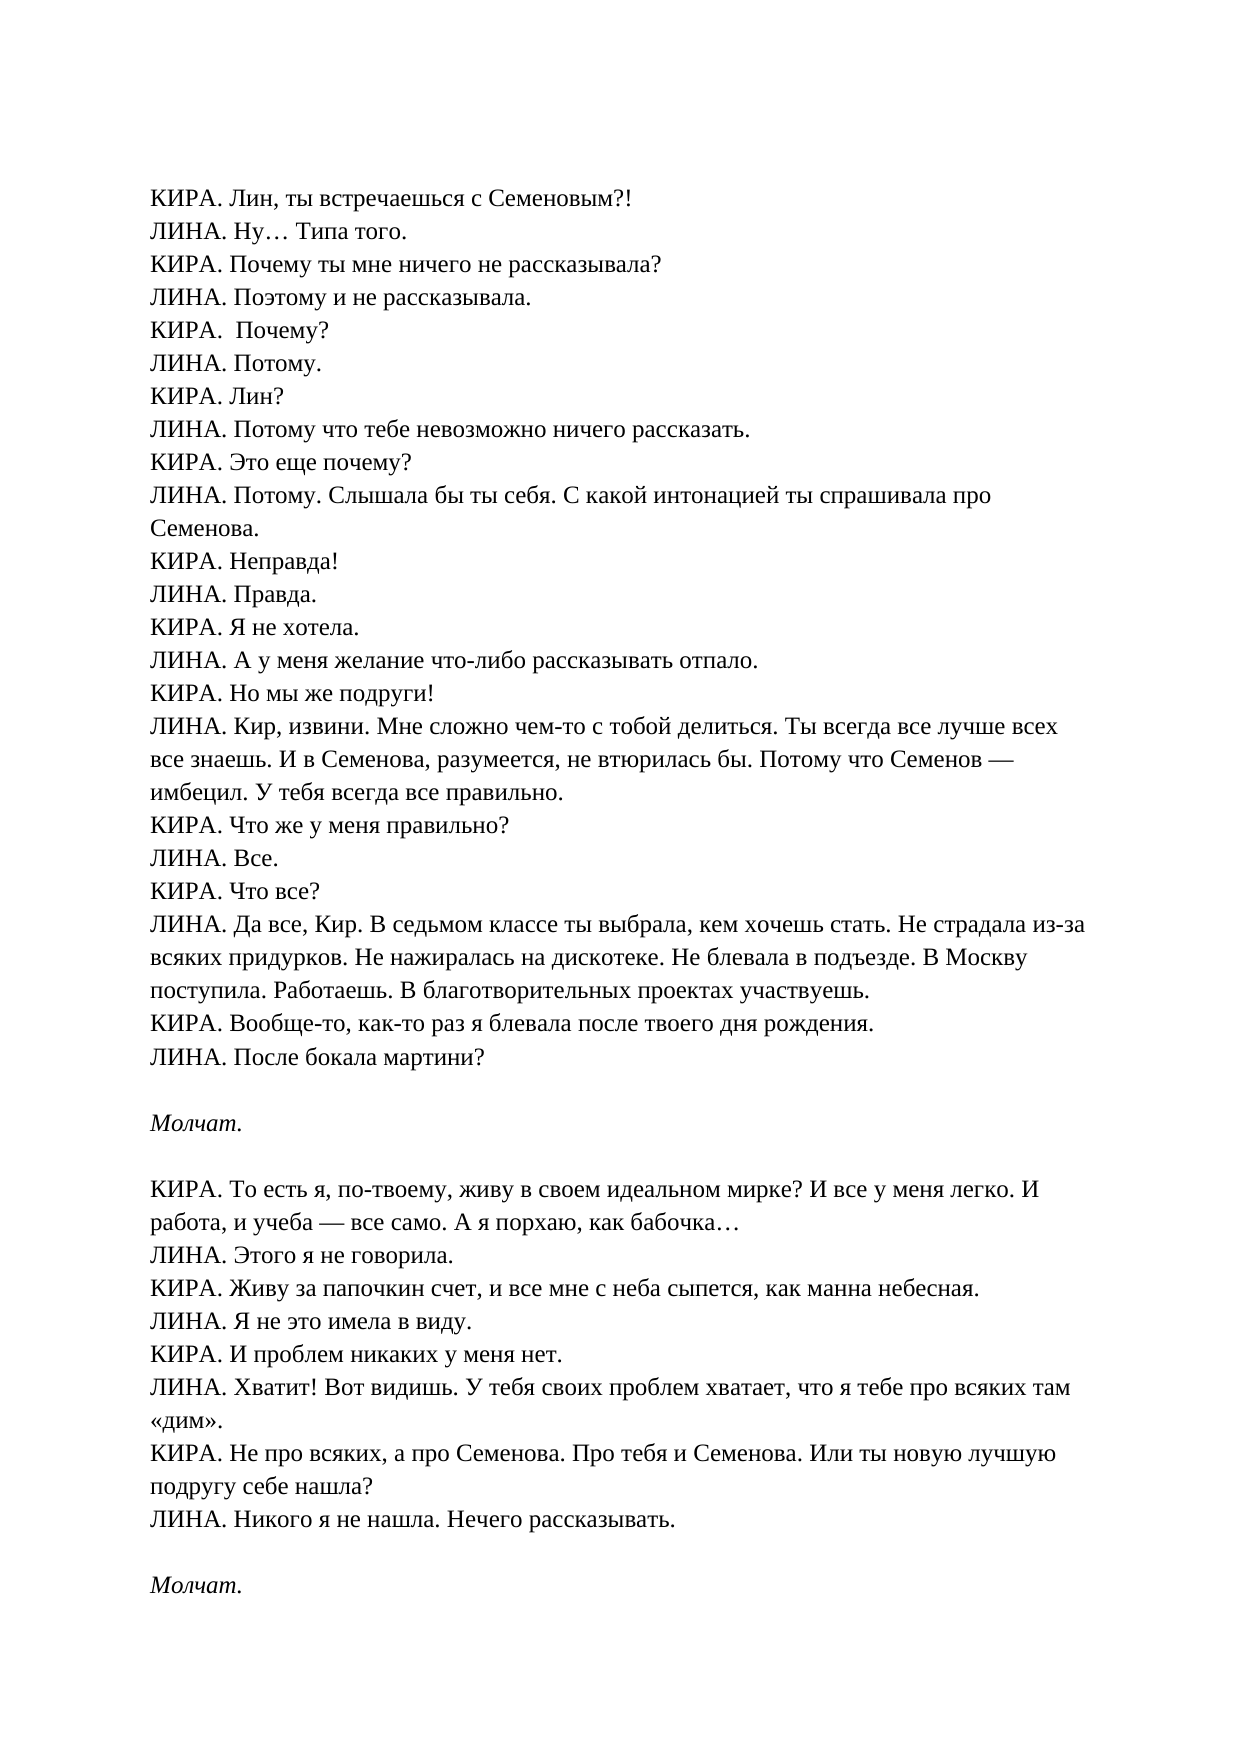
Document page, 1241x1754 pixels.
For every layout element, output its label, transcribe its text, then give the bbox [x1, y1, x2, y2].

text ЛИНА. Никого я не нашла. Нечего рассказывать. [150, 1504, 1090, 1533]
text ЛИНА. Потому. Слышала бы ты себя. С какой интонацией ты спрашивала про Семенова. [150, 480, 1090, 542]
text ЛИНА. Кир, извини. Мне сложно чем-то с тобой делиться. Ты всегда все лучше всех все знаешь. И в Семенова, разумеется, не втюрилась бы. Потому что Семенов — имбецил. У тебя всегда все правильно. [150, 711, 1090, 806]
text КИРА. Но мы же подруги! [150, 678, 1090, 707]
text КИРА. Почему ты мне ничего не рассказывала? [150, 249, 1090, 278]
text ЛИНА. Правда. [150, 579, 1090, 608]
text КИРА. Лин, ты встречаешься с Семеновым?! [150, 183, 1090, 212]
text ЛИНА. А у меня желание что-либо рассказывать отпало. [150, 645, 1090, 674]
text КИРА. Неправда! [150, 546, 1090, 575]
text КИРА. Лин? [150, 381, 1090, 410]
text КИРА. Я не хотела. [150, 612, 1090, 641]
text ЛИНА. Все. [150, 843, 1090, 872]
text Молчат. [150, 1570, 1090, 1599]
text КИРА. Что же у меня правильно? [150, 810, 1090, 839]
text ЛИНА. Да все, Кир. В седьмом классе ты выбрала, кем хочешь стать. Не страдала из-за всяких придурков. Не нажиралась на дискотеке. Не блевала в подъезде. В Москву поступила. Работаешь. В благотворительных проектах участвуешь. [150, 909, 1090, 1004]
text КИРА. Почему? [150, 315, 1090, 344]
text ЛИНА. После бокала мартини? [150, 1042, 1090, 1070]
text КИРА. Не про всяких, а про Семенова. Про тебя и Семенова. Или ты новую лучшую подругу себе нашла? [150, 1438, 1090, 1499]
text КИРА. Вообще-то, как-то раз я блевала после твоего дня рождения. [150, 1008, 1090, 1037]
text ЛИНА. Ну… Типа того. [150, 216, 1090, 245]
text КИРА. Живу за папочкин счет, и все мне с неба сыпется, как манна небесная. [150, 1273, 1090, 1301]
text ЛИНА. Потому. [150, 348, 1090, 377]
text КИРА. Что все? [150, 876, 1090, 905]
text КИРА. То есть я, по-твоему, живу в своем идеальном мирке? И все у меня легко. И работа, и учеба — все само. А я порхаю, как бабочка… [150, 1174, 1090, 1235]
text Молчат. [150, 1108, 1090, 1136]
text ЛИНА. Поэтому и не рассказывала. [150, 282, 1090, 311]
text ЛИНА. Потому что тебе невозможно ничего рассказать. [150, 414, 1090, 443]
text ЛИНА. Этого я не говорила. [150, 1240, 1090, 1268]
text ЛИНА. Хватит! Вот видишь. У тебя своих проблем хватает, что я тебе про всяких там «дим». [150, 1372, 1090, 1433]
text ЛИНА. Я не это имела в виду. [150, 1306, 1090, 1334]
text КИРА. И проблем никаких у меня нет. [150, 1339, 1090, 1367]
text КИРА. Это еще почему? [150, 447, 1090, 476]
